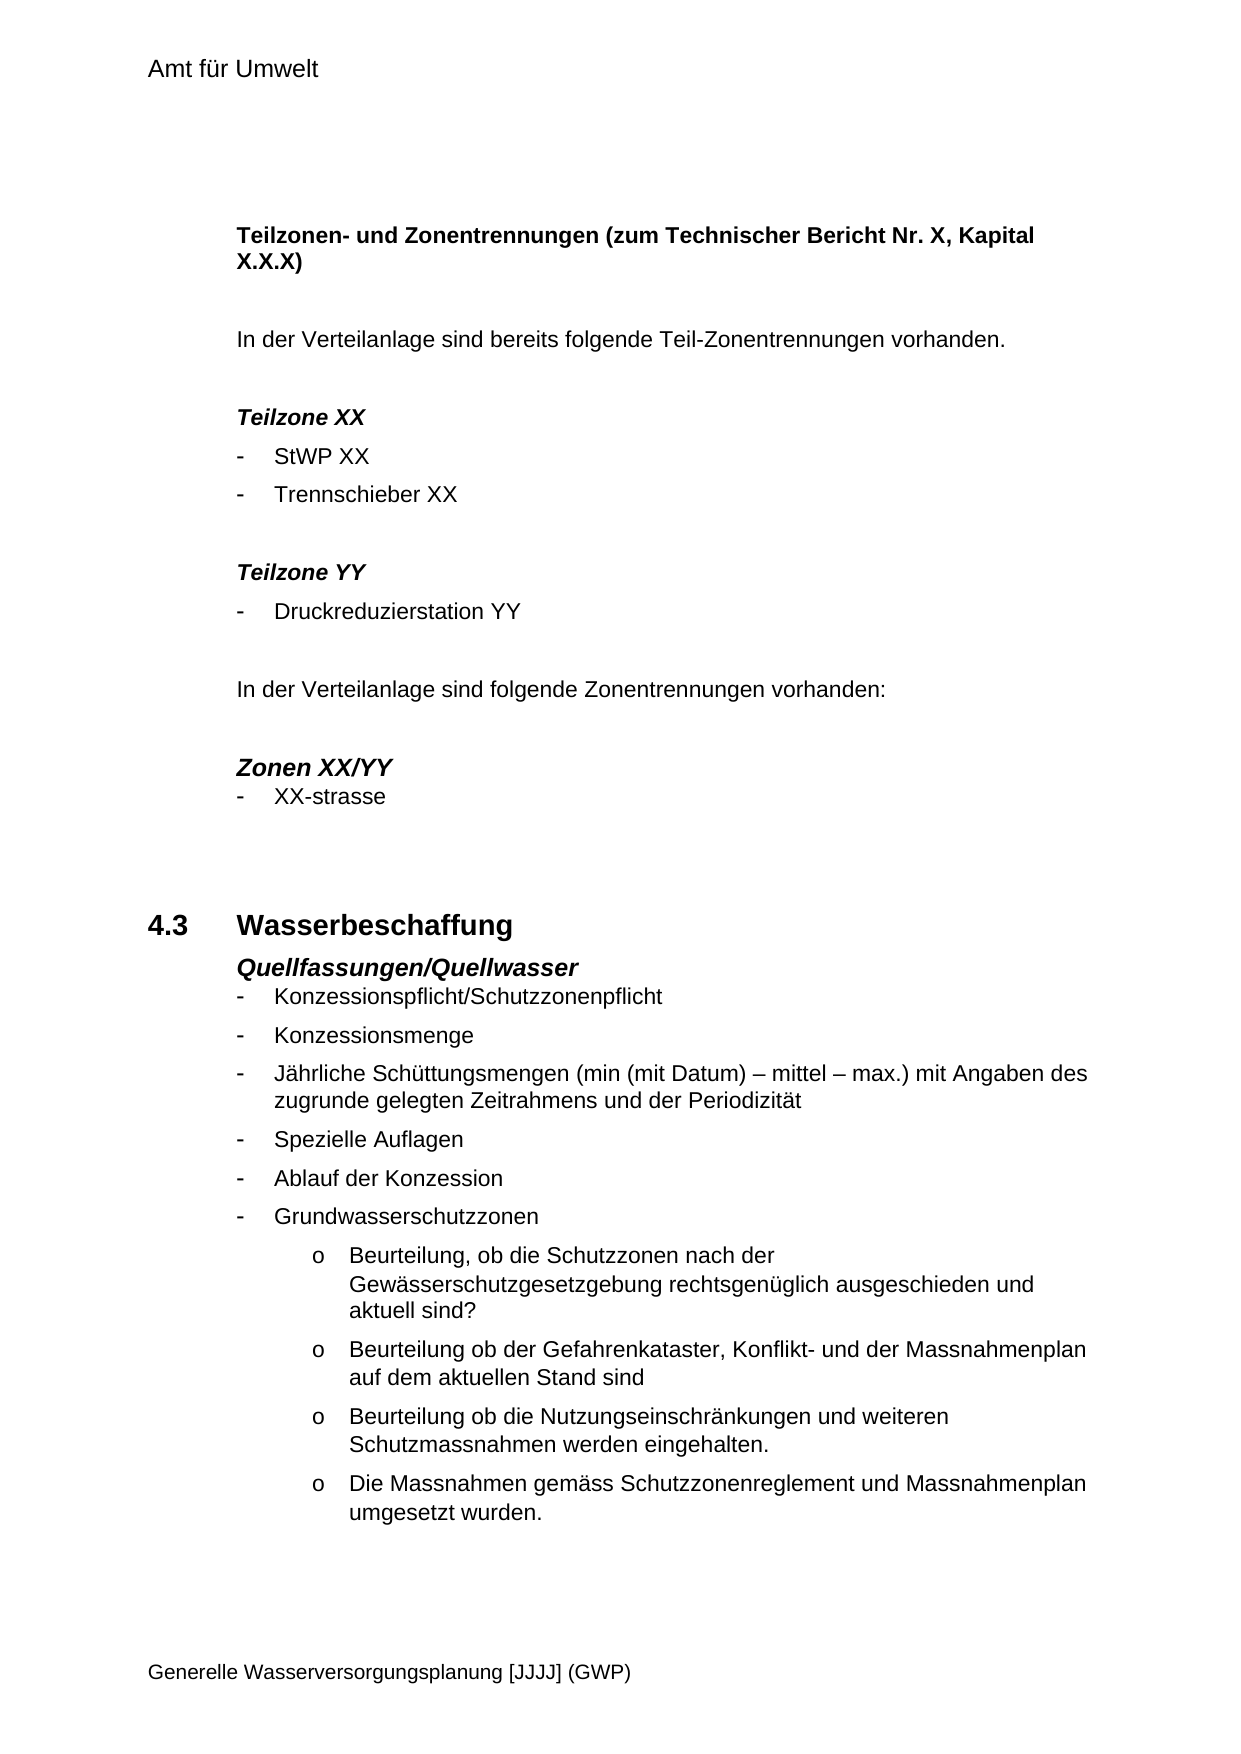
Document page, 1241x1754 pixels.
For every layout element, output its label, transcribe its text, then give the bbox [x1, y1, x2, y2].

text Teilzone YY [236, 559, 1092, 586]
list Beurteilung, ob die Schutzzonen nach der Gewässerschutzgesetzgebung rechtsgenüglich ausgeschieden und aktuell sind? [311, 1242, 1092, 1323]
list StWP XX [236, 443, 1092, 469]
text Teilzonen- und Zonentrennungen (zum Technischer Bericht Nr. X, Kapital X.X.X) [236, 222, 1092, 275]
list Trennschieber XX [236, 481, 1092, 508]
list Die Massnahmen gemäss Schutzzonenreglement und Massnahmenplan umgesetzt wurden. [311, 1470, 1092, 1525]
list Konzessionspflicht/Schutzzonenpflicht [236, 983, 1092, 1009]
text Teilzone XX [236, 404, 1092, 430]
list Beurteilung ob die Nutzungseinschränkungen und weiteren Schutzmassnahmen werden eingehalten. [311, 1403, 1092, 1458]
list Spezielle Auflagen [236, 1126, 1092, 1152]
text Quellfassungen/Quellwasser [236, 953, 1092, 983]
list XX-strasse [236, 783, 1092, 809]
text In der Verteilanlage sind folgende Zonentrennungen vorhanden: [236, 676, 1092, 702]
text Zonen XX/YY [236, 753, 1092, 783]
subtitle Wasserbeschaffung [148, 907, 1092, 941]
list Ablauf der Konzession [236, 1164, 1092, 1191]
text In der Verteilanlage sind bereits folgende Teil-Zonentrennungen vorhanden. [236, 326, 1092, 352]
list Beurteilung ob der Gefahrenkataster, Konflikt- und der Massnahmenplan auf dem aktuellen Stand sind [311, 1336, 1092, 1390]
list Konzessionsmenge [236, 1022, 1092, 1048]
list Jährliche Schüttungsmengen (min (mit Datum) – mittel – max.) mit Angaben des zugrunde gelegten Zeitrahmens und der Periodizität [236, 1060, 1092, 1113]
list Druckreduzierstation YY [236, 598, 1092, 624]
list Grundwasserschutzzonen [236, 1203, 1092, 1230]
